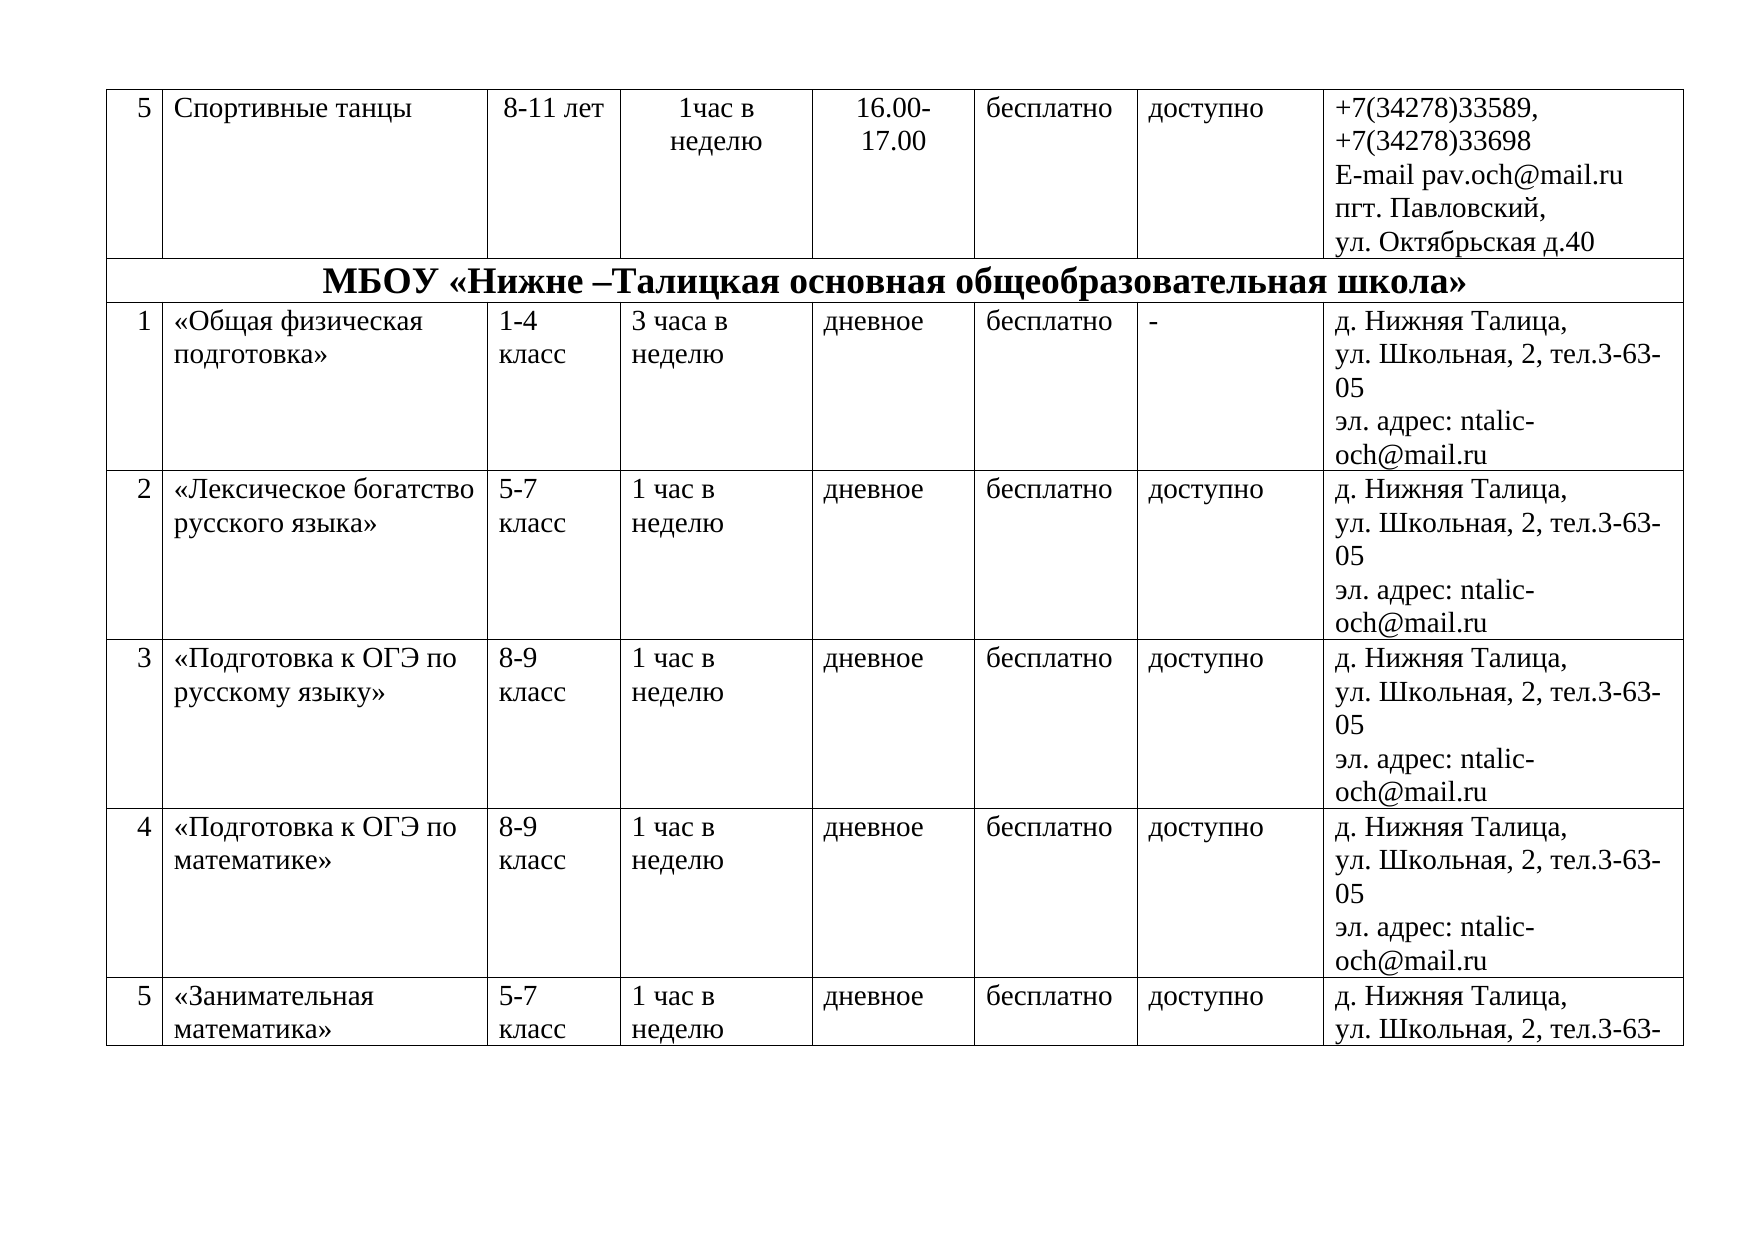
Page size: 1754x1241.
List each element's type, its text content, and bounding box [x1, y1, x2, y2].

table_cell 8-9 класс [488, 640, 620, 808]
table_cell доступно [1138, 809, 1323, 977]
table_cell бесплатно [975, 90, 1137, 257]
table_cell бесплатно [975, 978, 1137, 1045]
table_cell бесплатно [975, 640, 1137, 808]
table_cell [163, 978, 487, 1045]
table_cell - [1138, 303, 1323, 470]
table_cell дневное [813, 303, 974, 470]
table_cell 8-9 класс [488, 809, 620, 977]
table_cell МБОУ «Нижне –Талицкая основная общеобразовательная школа» [107, 259, 1683, 302]
table_cell 3 [107, 640, 162, 808]
table_cell «Лексическое богатство русского языка» [163, 471, 487, 639]
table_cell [1324, 809, 1683, 977]
table_cell дневное [813, 640, 974, 808]
table_cell 1 час в неделю [621, 471, 812, 639]
table_cell «Подготовка к ОГЭ по математике» [163, 809, 487, 977]
table_cell 1 час в неделю [621, 640, 812, 808]
table_cell 5 [107, 90, 162, 257]
table_cell дневное [813, 809, 974, 977]
table_cell 8-11 лет [488, 90, 620, 257]
table_cell д. Нижняя Талица, ул. Школьная, 2, тел.3-63-05 эл. адрес: ntalic-och@mail.ru [1324, 471, 1683, 639]
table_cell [1324, 90, 1683, 257]
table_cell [1324, 978, 1683, 1045]
table_cell бесплатно [975, 303, 1137, 470]
table_cell бесплатно [975, 809, 1137, 977]
table_cell доступно [1138, 90, 1323, 257]
table_cell д. Нижняя Талица, ул. Школьная, 2, тел.3-63-05 эл. адрес: ntalic-och@mail.ru [1324, 303, 1683, 470]
table_cell 4 [107, 809, 162, 977]
table_cell доступно [1138, 471, 1323, 639]
table_cell д. Нижняя Талица, ул. Школьная, 2, тел.3-63-05 эл. адрес: ntalic-och@mail.ru [1324, 640, 1683, 808]
table_cell 16.00-17.00 [813, 90, 974, 257]
table_cell «Общая физическая подготовка» [163, 303, 487, 470]
table_cell дневное [813, 978, 974, 1045]
table_cell 2 [107, 471, 162, 639]
table_cell Спортивные танцы [163, 90, 487, 257]
table_cell 1 час в неделю [621, 809, 812, 977]
table_cell 5 [107, 978, 162, 1045]
table_cell 3 часа в неделю [621, 303, 812, 470]
table_cell 5-7 класс [488, 471, 620, 639]
table_cell 1 час в неделю [621, 978, 812, 1045]
table_cell доступно [1138, 640, 1323, 808]
table_cell бесплатно [975, 471, 1137, 639]
table_cell 1час в неделю [621, 90, 812, 257]
table_cell «Подготовка к ОГЭ по русскому языку» [163, 640, 487, 808]
table_cell 1 [107, 303, 162, 470]
table_cell дневное [813, 471, 974, 639]
table_cell 1-4 класс [488, 303, 620, 470]
table_cell 5-7 класс [488, 978, 620, 1045]
table_cell доступно [1138, 978, 1323, 1045]
